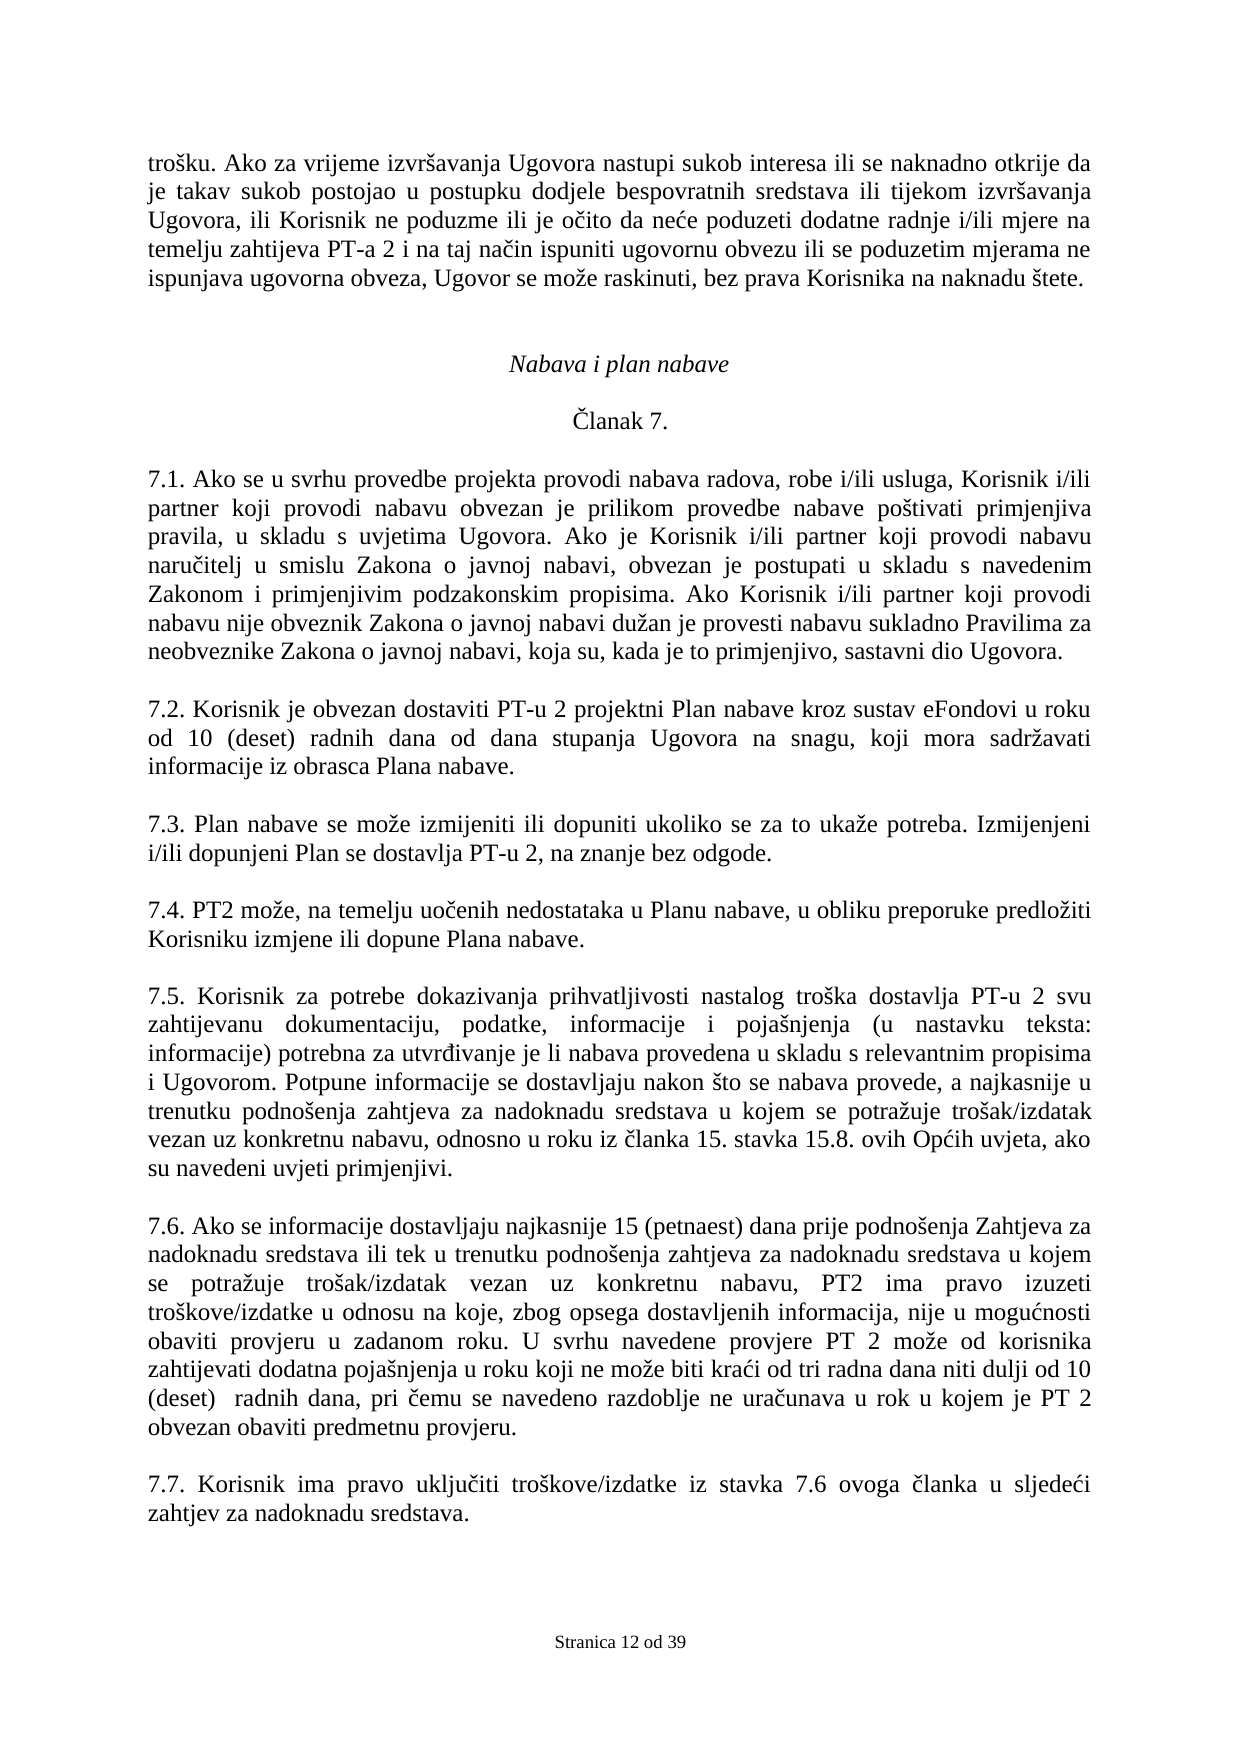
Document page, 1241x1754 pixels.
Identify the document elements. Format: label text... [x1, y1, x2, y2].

text Članak 7. [148, 406, 1092, 435]
text 7.4. PT2 može, na temelju uočenih nedostataka u Planu nabave, u obliku preporuke predložiti Korisniku izmjene ili dopune Plana nabave. [148, 895, 1092, 953]
text Nabava i plan nabave [148, 349, 1092, 378]
text 7.2. Korisnik je obvezan dostaviti PT-u 2 projektni Plan nabave kroz sustav eFondovi u roku od 10 (deset) radnih dana od dana stupanja Ugovora na snagu, koji mora sadržavati informacije iz obrasca Plana nabave. [148, 694, 1092, 780]
text 7.3. Plan nabave se može izmijeniti ili dopuniti ukoliko se za to ukaže potreba. Izmijenjeni i/ili dopunjeni Plan se dostavlja PT-u 2, na znanje bez odgode. [148, 809, 1092, 866]
text 7.5. Korisnik za potrebe dokazivanja prihvatljivosti nastalog troška dostavlja PT-u 2 svu zahtijevanu dokumentaciju, podatke, informacije i pojašnjenja (u nastavku teksta: informacije) potrebna za utvrđivanje je li nabava provedena u skladu s relevantnim propisima i Ugovorom. Potpune informacije se dostavljaju nakon što se nabava provede, a najkasnije u trenutku podnošenja zahtjeva za nadoknadu sredstava u kojem se potražuje trošak/izdatak vezan uz konkretnu nabavu, odnosno u roku iz članka 15. stavka 15.8. ovih Općih uvjeta, ako su navedeni uvjeti primjenjivi. [148, 981, 1092, 1182]
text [148, 148, 1092, 291]
text 7.6. Ako se informacije dostavljaju najkasnije 15 (petnaest) dana prije podnošenja Zahtjeva za nadoknadu sredstava ili tek u trenutku podnošenja zahtjeva za nadoknadu sredstava u kojem se potražuje trošak/izdatak vezan uz konkretnu nabavu, PT2 ima pravo izuzeti troškove/izdatke u odnosu na koje, zbog opsega dostavljenih informacija, nije u mogućnosti obaviti provjeru u zadanom roku. U svrhu navedene provjere PT 2 može od korisnika zahtijevati dodatna pojašnjenja u roku koji ne može biti kraći od tri radna dana niti dulji od 10 (deset) radnih dana, pri čemu se navedeno razdoblje ne uračunava u rok u kojem je PT 2 obvezan obaviti predmetnu provjeru. [148, 1211, 1092, 1441]
text 7.1. Ako se u svrhu provedbe projekta provodi nabava radova, robe i/ili usluga, Korisnik i/ili partner koji provodi nabavu obvezan je prilikom provedbe nabave poštivati primjenjiva pravila, u skladu s uvjetima Ugovora. Ako je Korisnik i/ili partner koji provodi nabavu naručitelj u smislu Zakona o javnoj nabavi, obvezan je postupati u skladu s navedenim Zakonom i primjenjivim podzakonskim propisima. Ako Korisnik i/ili partner koji provodi nabavu nije obveznik Zakona o javnoj nabavi dužan je provesti nabavu sukladno Pravilima za neobveznike Zakona o javnoj nabavi, koja su, kada je to primjenjivo, sastavni dio Ugovora. [148, 464, 1092, 665]
text 7.7. Korisnik ima pravo uključiti troškove/izdatke iz stavka 7.6 ovoga članka u sljedeći zahtjev za nadoknadu sredstava. [148, 1469, 1092, 1527]
